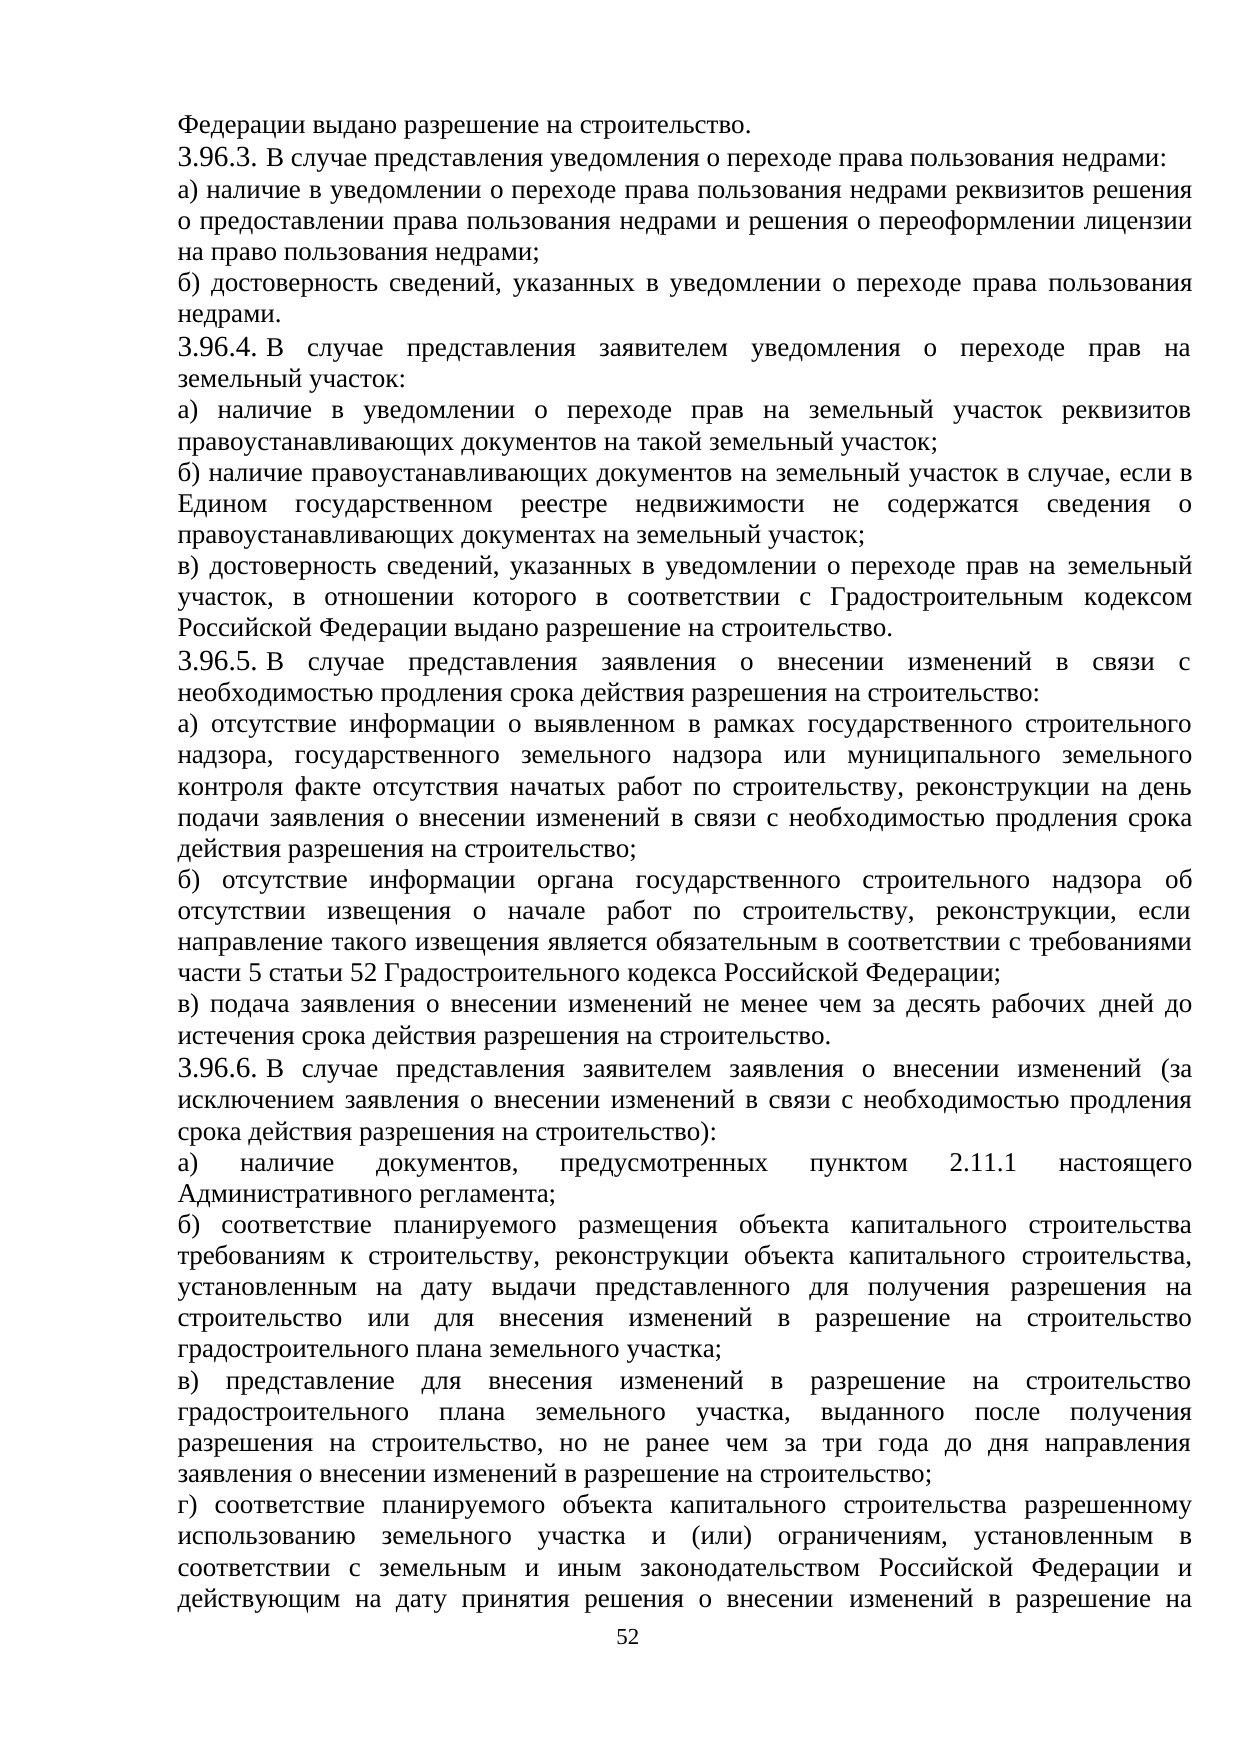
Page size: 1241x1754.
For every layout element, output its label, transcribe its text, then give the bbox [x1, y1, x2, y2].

text б) наличие правоустанавливающих документов на земельный участок в случае, если в Едином государственном реестре недвижимости не содержатся сведения о правоустанавливающих документах на земельный участок; [177, 456, 1192, 549]
list В случае представления заявителем заявления о внесении изменений (за исключением заявления о внесении изменений в связи с необходимостью продления срока действия разрешения на строительство): [177, 1050, 1192, 1146]
text а) наличие документов, предусмотренных пунктом 2.11.1 настоящего Административного регламента; [177, 1146, 1192, 1208]
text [177, 108, 1192, 139]
list В случае представления заявления о внесении изменений в связи с необходимостью продления срока действия разрешения на строительство: [177, 643, 1192, 707]
list В случае представления уведомления о переходе права пользования недрами: [177, 139, 1192, 173]
text а) наличие в уведомлении о переходе прав на земельный участок реквизитов правоустанавливающих документов на такой земельный участок; [177, 393, 1192, 456]
text в) представление для внесения изменений в разрешение на строительство градостроительного плана земельного участка, выданного после получения разрешения на строительство, но не ранее чем за три года до дня направления заявления о внесении изменений в разрешение на строительство; [177, 1364, 1192, 1488]
text б) соответствие планируемого размещения объекта капитального строительства требованиям к строительству, реконструкции объекта капитального строительства, установленным на дату выдачи представленного для получения разрешения на строительство или для внесения изменений в разрешение на строительство градостроительного плана земельного участка; [177, 1208, 1192, 1364]
list В случае представления заявителем уведомления о переходе прав на земельный участок: [177, 329, 1192, 393]
text в) достоверность сведений, указанных в уведомлении о переходе прав на земельный участок, в отношении которого в соответствии с Градостроительным кодексом Российской Федерации выдано разрешение на строительство. [177, 549, 1192, 643]
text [177, 1488, 1192, 1613]
text б) достоверность сведений, указанных в уведомлении о переходе права пользования недрами. [177, 266, 1192, 329]
text в) подача заявления о внесении изменений не менее чем за десять рабочих дней до истечения срока действия разрешения на строительство. [177, 988, 1192, 1050]
text б) отсутствие информации органа государственного строительного надзора об отсутствии извещения о начале работ по строительству, реконструкции, если направление такого извещения является обязательным в соответствии с требованиями части 5 статьи 52 Градостроительного кодекса Российской Федерации; [177, 863, 1192, 988]
text а) наличие в уведомлении о переходе права пользования недрами реквизитов решения о предоставлении права пользования недрами и решения о переоформлении лицензии на право пользования недрами; [177, 173, 1192, 266]
text а) отсутствие информации о выявленном в рамках государственного строительного надзора, государственного земельного надзора или муниципального земельного контроля факте отсутствия начатых работ по строительству, реконструкции на день подачи заявления о внесении изменений в связи с необходимостью продления срока действия разрешения на строительство; [177, 707, 1192, 863]
